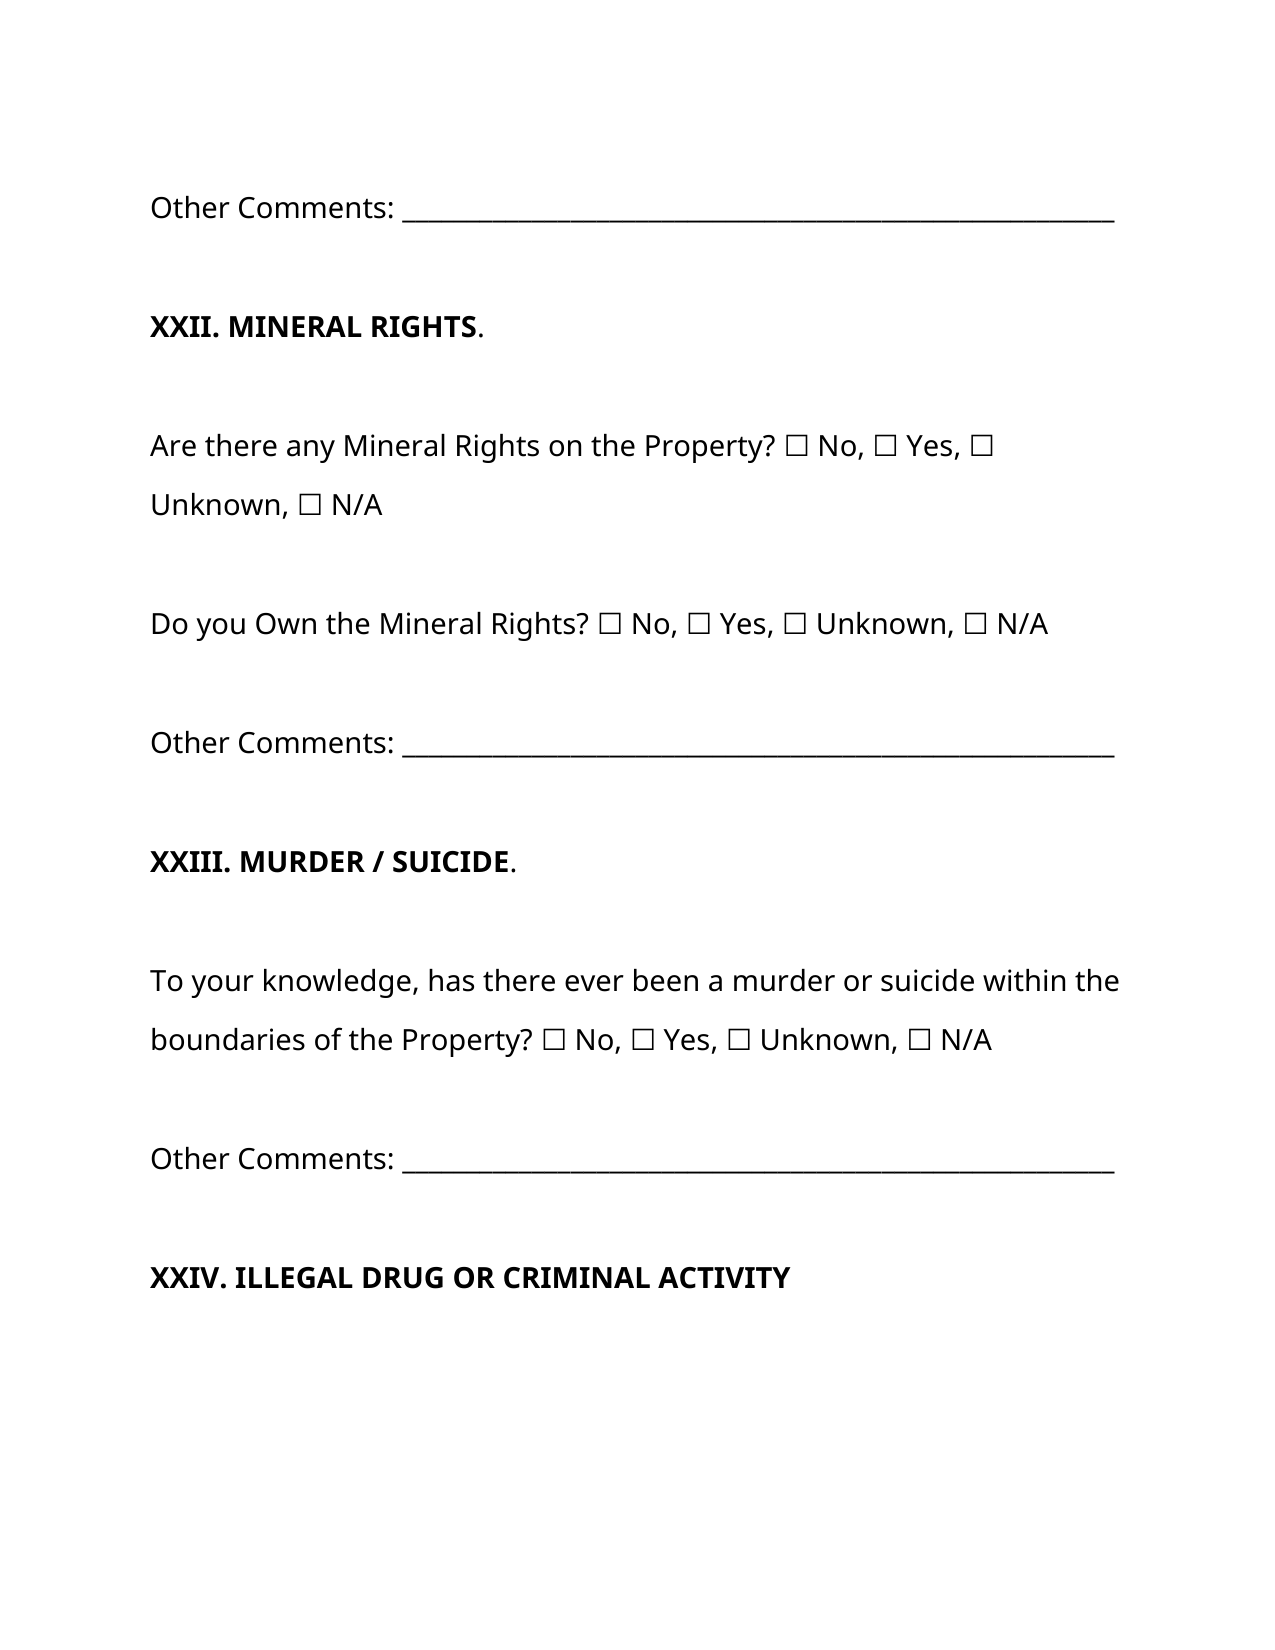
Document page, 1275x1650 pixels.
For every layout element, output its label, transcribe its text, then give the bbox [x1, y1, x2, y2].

text Do you Own the Mineral Rights? ☐ No, ☐ Yes, ☐ Unknown, ☐ N/A [150, 603, 1125, 643]
text XXII. MINERAL RIGHTS. [150, 306, 1125, 346]
text Other Comments: _______________________________________________________ [150, 722, 1125, 762]
text XXIII. MURDER / SUICIDE. [150, 841, 1125, 881]
text Are there any Mineral Rights on the Property? ☐ No, ☐ Yes, ☐ Unknown, ☐ N/A [150, 425, 1125, 524]
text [150, 1139, 1125, 1178]
text To your knowledge, has there ever been a murder or suicide within the boundaries of the Property? ☐ No, ☐ Yes, ☐ Unknown, ☐ N/A [150, 960, 1125, 1059]
text XXIV. ILLEGAL DRUG OR CRIMINAL ACTIVITY [150, 1258, 1125, 1297]
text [150, 187, 1125, 227]
